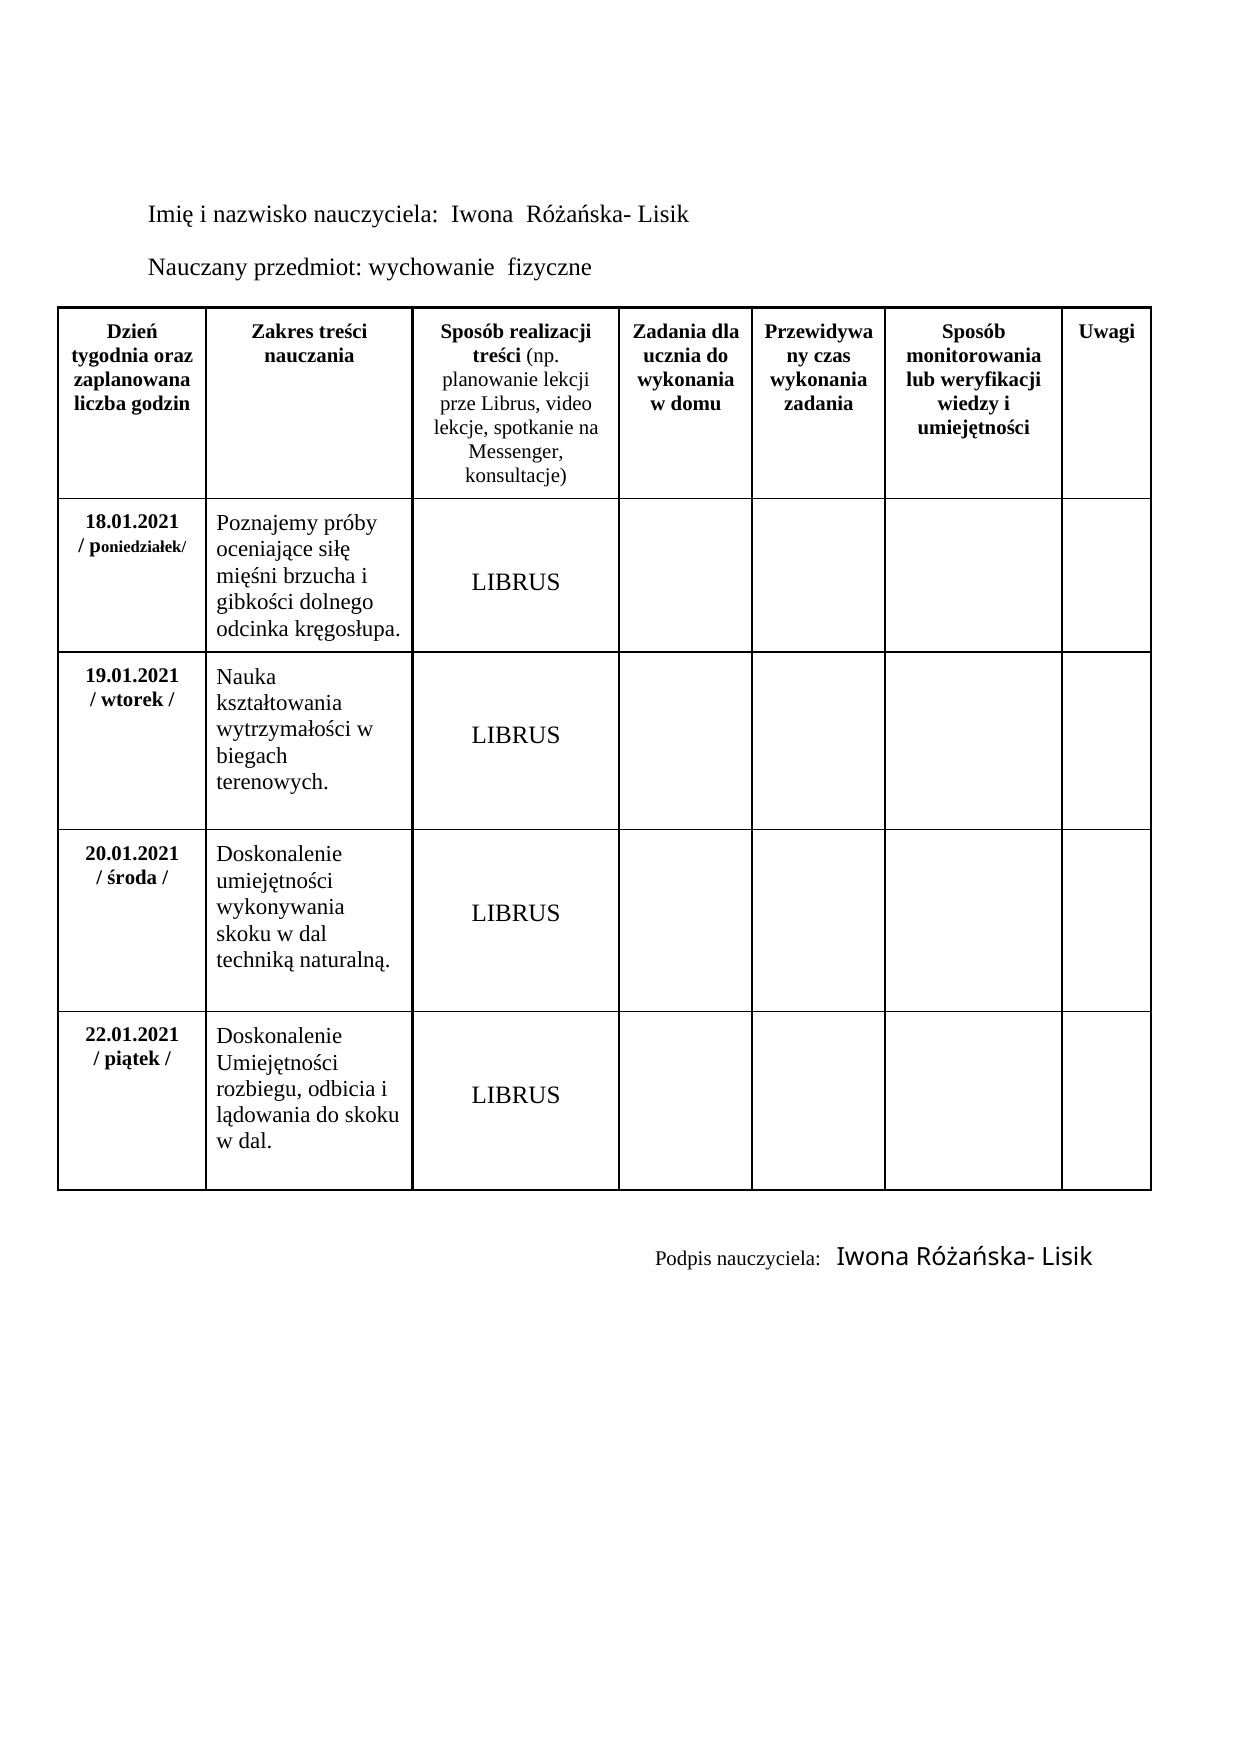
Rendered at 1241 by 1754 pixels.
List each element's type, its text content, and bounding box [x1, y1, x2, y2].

table_cell [753, 830, 884, 1011]
table_header Sposób monitorowania lub weryfikacji wiedzy i umiejętności [886, 309, 1061, 498]
table_cell [886, 499, 1061, 651]
text Imię i nazwisko nauczyciela: Iwona Różańska- Lisik [148, 199, 1093, 227]
table_cell [886, 1012, 1061, 1188]
table_cell [753, 1012, 884, 1188]
table_cell LIBRUS [414, 830, 618, 1011]
table_cell [1063, 830, 1150, 1011]
table_cell [886, 653, 1061, 829]
table_cell 19.01.2021 / wtorek / [59, 653, 205, 829]
table_cell LIBRUS [414, 1012, 618, 1188]
table_cell [1063, 499, 1150, 651]
table_header Sposób realizacji treści (np. planowanie lekcji prze Librus, video lekcje, spotkanie na Messenger, konsultacje) [414, 309, 618, 498]
table_cell [1063, 653, 1150, 829]
table_cell 18.01.2021 / poniedziałek/ [59, 499, 205, 651]
table_header Dzień tygodnia oraz zaplanowana liczba godzin [59, 309, 205, 498]
table_cell [620, 653, 751, 829]
table_cell [753, 499, 884, 651]
table_cell [620, 830, 751, 1011]
table_cell Doskonalenie Umiejętności rozbiegu, odbicia i lądowania do skoku w dal. [207, 1012, 411, 1188]
table_cell 20.01.2021 / środa / [59, 830, 205, 1011]
table_cell [1063, 1012, 1150, 1188]
table_cell 22.01.2021 / piątek / [59, 1012, 205, 1188]
table_header Zakres treści nauczania [207, 309, 411, 498]
table_cell [620, 499, 751, 651]
table_cell [620, 1012, 751, 1188]
table_cell Doskonalenie umiejętności wykonywania skoku w dal techniką naturalną. [207, 830, 411, 1011]
table_header Uwagi [1063, 309, 1150, 498]
text Podpis nauczyciela: Iwona Różańska- Lisik [148, 1239, 1093, 1273]
table_header Zadania dla ucznia do wykonania w domu [620, 309, 751, 498]
table_cell [886, 830, 1061, 1011]
table_cell LIBRUS [414, 653, 618, 829]
table_cell Nauka kształtowania wytrzymałości w biegach terenowych. [207, 653, 411, 829]
text Nauczany przedmiot: wychowanie fizyczne [148, 252, 1093, 281]
table_cell LIBRUS [414, 499, 618, 651]
table_cell [753, 653, 884, 829]
table_cell Poznajemy próby oceniające siłę mięśni brzucha i gibkości dolnego odcinka kręgosłupa. [207, 499, 411, 651]
table_header Przewidywany czas wykonania zadania [753, 309, 884, 498]
